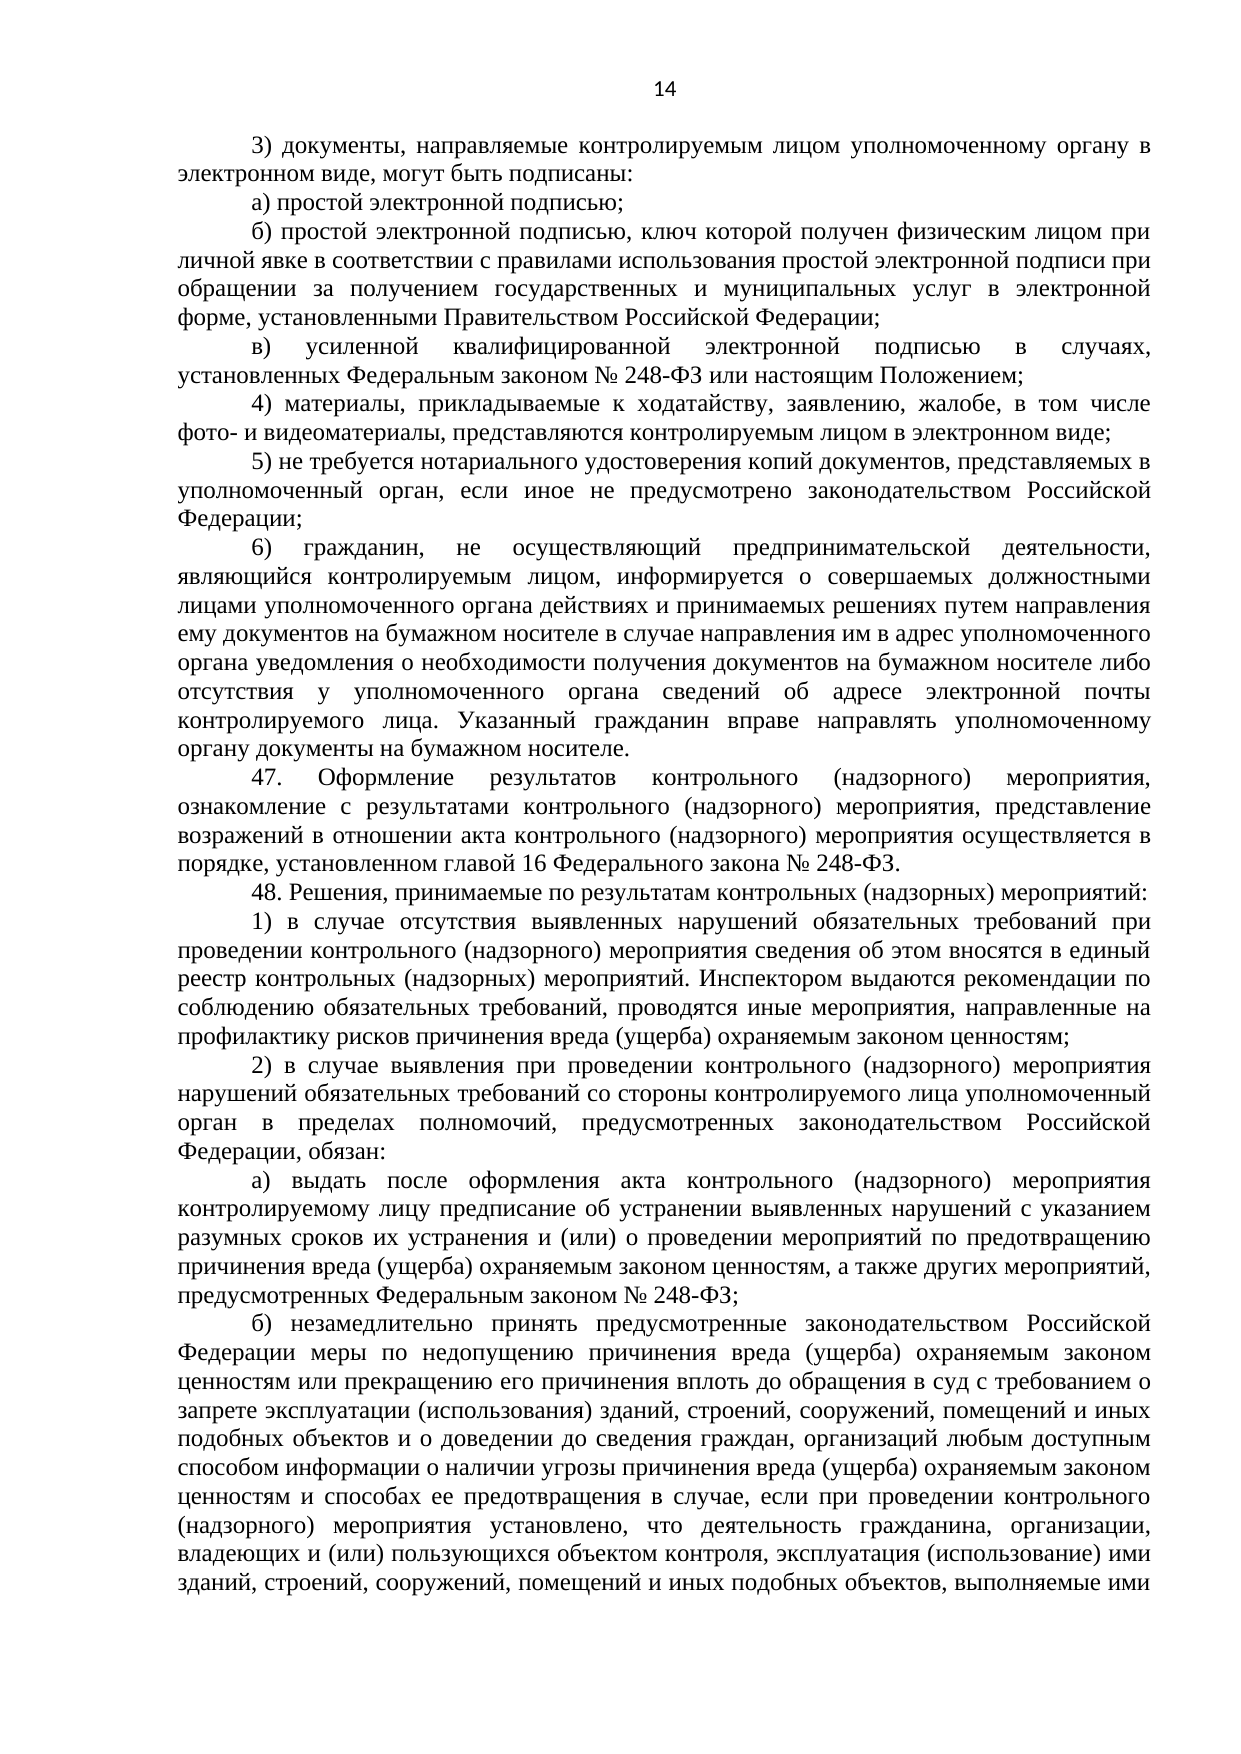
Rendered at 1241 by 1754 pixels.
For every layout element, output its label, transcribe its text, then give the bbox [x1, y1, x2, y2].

text 3) документы, направляемые контролируемым лицом уполномоченному органу в электронном виде, могут быть подписаны: [177, 130, 1152, 187]
text 48. Решения, принимаемые по результатам контрольных (надзорных) мероприятий: [177, 877, 1152, 906]
text а) выдать после оформления акта контрольного (надзорного) мероприятия контролируемому лицу предписание об устранении выявленных нарушений с указанием разумных сроков их устранения и (или) о проведении мероприятий по предотвращению причинения вреда (ущерба) охраняемым законом ценностям, а также других мероприятий, предусмотренных Федеральным законом № 248-ФЗ; [177, 1165, 1152, 1308]
text 6) гражданин, не осуществляющий предпринимательской деятельности, являющийся контролируемым лицом, информируется о совершаемых должностными лицами уполномоченного органа действиях и принимаемых решениях путем направления ему документов на бумажном носителе в случае направления им в адрес уполномоченного органа уведомления о необходимости получения документов на бумажном носителе либо отсутствия у уполномоченного органа сведений об адресе электронной почты контролируемого лица. Указанный гражданин вправе направлять уполномоченному органу документы на бумажном носителе. [177, 532, 1152, 762]
text 1) в случае отсутствия выявленных нарушений обязательных требований при проведении контрольного (надзорного) мероприятия сведения об этом вносятся в единый реестр контрольных (надзорных) мероприятий. Инспектором выдаются рекомендации по соблюдению обязательных требований, проводятся иные мероприятия, направленные на профилактику рисков причинения вреда (ущерба) охраняемым законом ценностям; [177, 906, 1152, 1050]
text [177, 1308, 1152, 1596]
text 5) не требуется нотариального удостоверения копий документов, представляемых в уполномоченный орган, если иное не предусмотрено законодательством Российской Федерации; [177, 446, 1152, 532]
text 2) в случае выявления при проведении контрольного (надзорного) мероприятия нарушений обязательных требований со стороны контролируемого лица уполномоченный орган в пределах полномочий, предусмотренных законодательством Российской Федерации, обязан: [177, 1050, 1152, 1165]
text в) усиленной квалифицированной электронной подписью в случаях, установленных Федеральным законом № 248-ФЗ или настоящим Положением; [177, 331, 1152, 388]
text 4) материалы, прикладываемые к ходатайству, заявлению, жалобе, в том числе фото- и видеоматериалы, представляются контролируемым лицом в электронном виде; [177, 388, 1152, 446]
text 47. Оформление результатов контрольного (надзорного) мероприятия, ознакомление с результатами контрольного (надзорного) мероприятия, представление возражений в отношении акта контрольного (надзорного) мероприятия осуществляется в порядке, установленном главой 16 Федерального закона № 248-ФЗ. [177, 762, 1152, 877]
text а) простой электронной подписью; [177, 187, 1152, 216]
text б) простой электронной подписью, ключ которой получен физическим лицом при личной явке в соответствии с правилами использования простой электронной подписи при обращении за получением государственных и муниципальных услуг в электронной форме, установленными Правительством Российской Федерации; [177, 216, 1152, 331]
